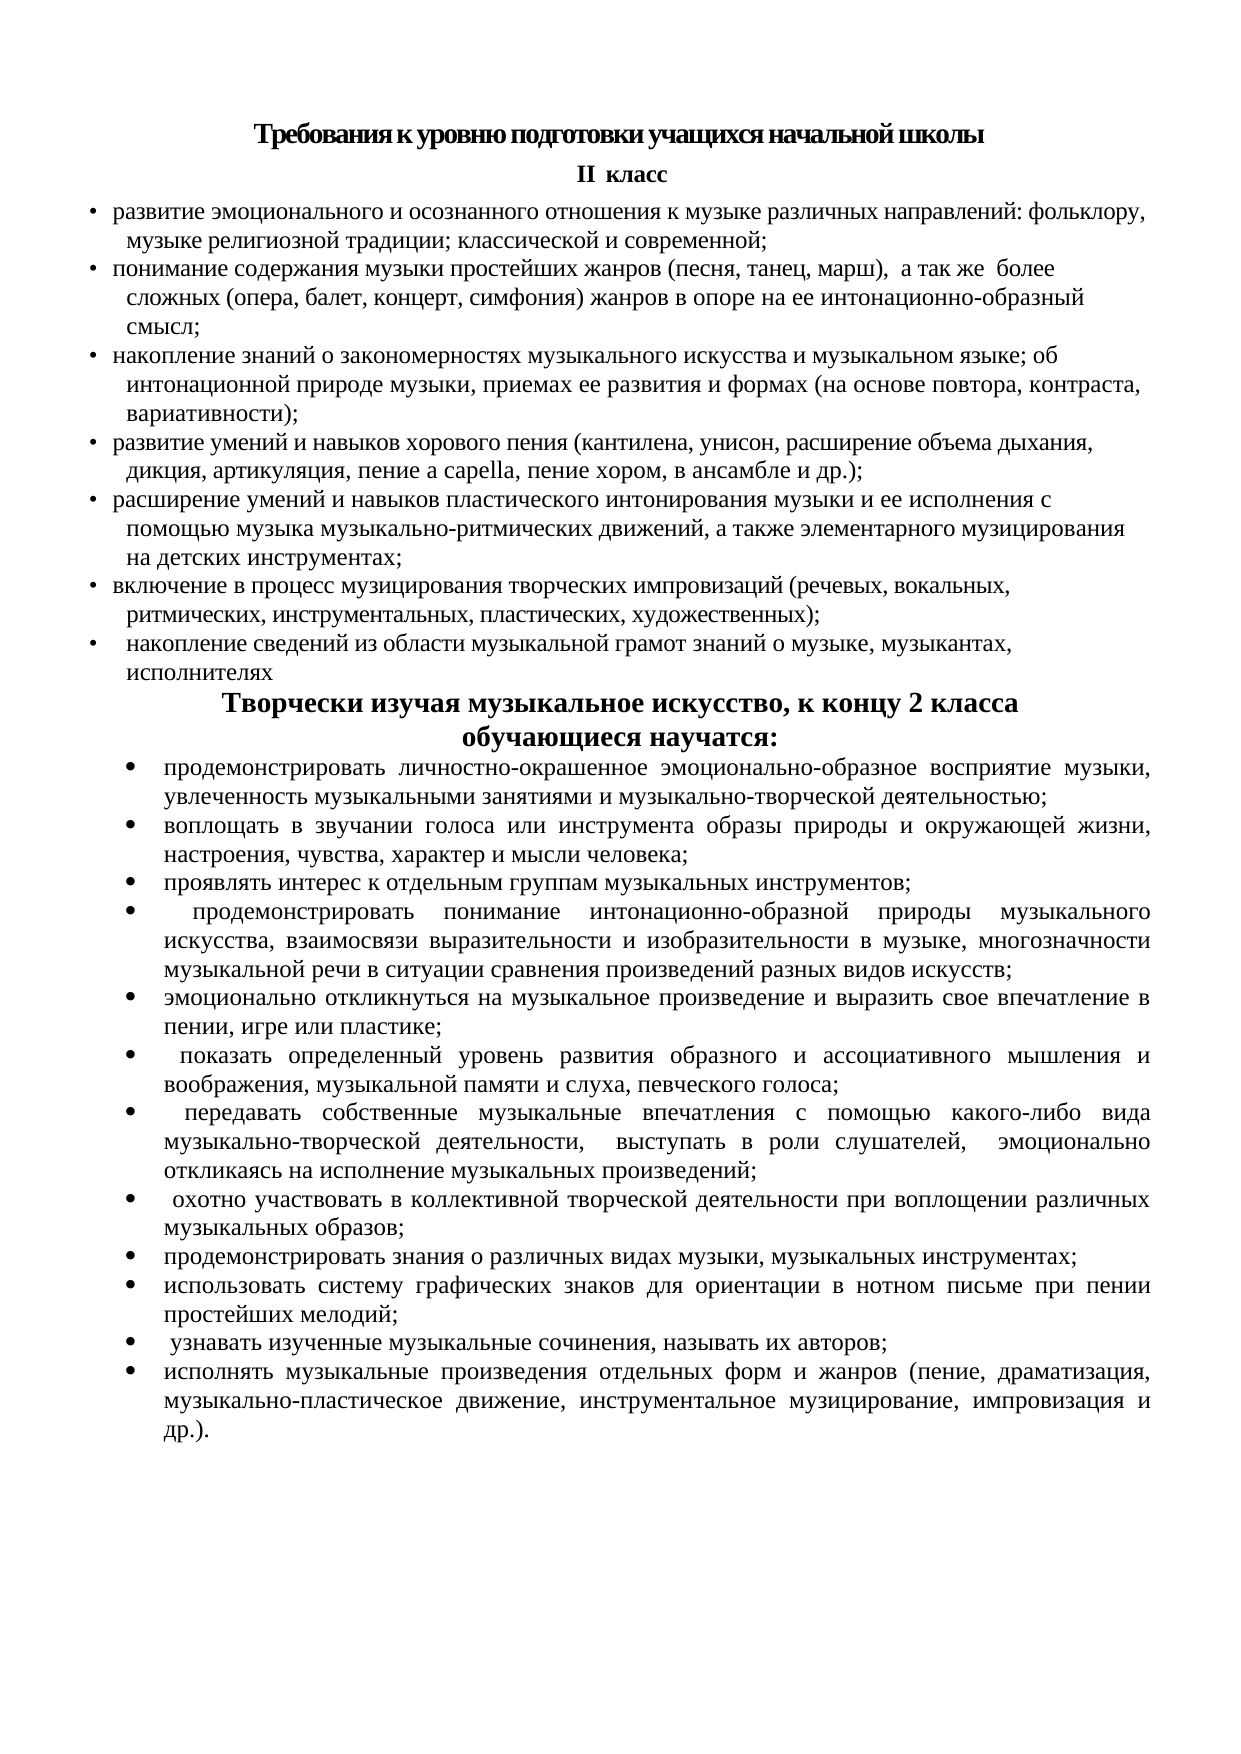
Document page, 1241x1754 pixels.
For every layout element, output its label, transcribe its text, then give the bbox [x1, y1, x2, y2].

list расширение умений и навыков пластического интонирования музыки и ее исполнения с помощью музыка музыкально-ритмических движений, а также элементарного музицирования на детских инструментах; [89, 484, 1152, 570]
text Творчески изучая музыкальное искусство, к концу 2 класса [89, 685, 1152, 719]
list развитие умений и навыков хорового пения (кантилена, унисон, расширение объема дыхания, дикция, артикуляция, пение a capella, пение хором, в ансамбле и др.); [89, 427, 1136, 484]
list продемонстрировать понимание интонационно-образной природы музыкального искусства, взаимосвязи выразительности и изобразительности в музыке, многозначности музыкальной речи в ситуации сравнения произведений разных видов искусств; [126, 896, 1152, 982]
text обучающиеся научатся: [89, 719, 1152, 752]
list понимание содержания музыки простейших жанров (песня, танец, марш), а так же более сложных (опера, балет, концерт, симфония) жанров в опоре на ее интонационно-образный смысл; [89, 253, 1143, 340]
list включение в процесс музицирования творческих импровизаций (речевых, вокальных, ритмических, инструментальных, пластических, художественных); [89, 570, 1132, 628]
list накопление сведений из области музыкальной грамот знаний о музыке, музыкантах, исполнителях [89, 628, 1152, 685]
list накопление знаний о закономерностях музыкального искусства и музыкальном языке; об интонационной природе музыки, приемах ее развития и формах (на основе повтора, контраста, вариативности); [89, 340, 1152, 427]
list воплощать в звучании голоса или инструмента образы природы и окружающей жизни, настроения, чувства, характер и мысли человека; [126, 810, 1152, 867]
list охотно участвовать в коллективной творческой деятельности при воплощении различных музыкальных образов; [126, 1184, 1152, 1241]
list проявлять интерес к отдельным группам музыкальных инструментов; [126, 867, 1152, 896]
list использовать систему графических знаков для ориентации в нотном письме при пении простейших мелодий; [126, 1270, 1152, 1327]
list узнавать изученные музыкальные сочинения, называть их авторов; [126, 1327, 1152, 1356]
list эмоционально откликнуться на музыкальное произведение и выразить свое впечатление в пении, игре или пластике; [126, 982, 1152, 1040]
list показать определенный уровень развития образного и ассоциативного мышления и воображения, музыкальной памяти и слуха, певческого голоса; [126, 1040, 1152, 1097]
text II класс [93, 159, 1152, 188]
list продемонстрировать личностно-окрашенное эмоционально-образное восприятие музыки, увлеченность музыкальными занятиями и музыкально-творческой деятельностью; [126, 752, 1152, 810]
text Требования к уровню подготовки учащихся начальной школы [89, 117, 1152, 150]
list развитие эмоционального и осознанного отношения к музыке различных направлений: фольклору, музыке религиозной традиции; классической и современной; [89, 196, 1152, 253]
list исполнять музыкальные произведения отдельных форм и жанров (пение, драматизация, музыкально-пластическое движение, инструментальное музицирование, импровизация и др.). [126, 1356, 1152, 1442]
list передавать собственные музыкальные впечатления с помощью какого-либо вида музыкально-творческой деятельности, выступать в роли слушателей, эмоционально откликаясь на исполнение музыкальных произведений; [126, 1097, 1152, 1184]
list продемонстрировать знания о различных видах музыки, музыкальных инструментах; [126, 1241, 1152, 1270]
